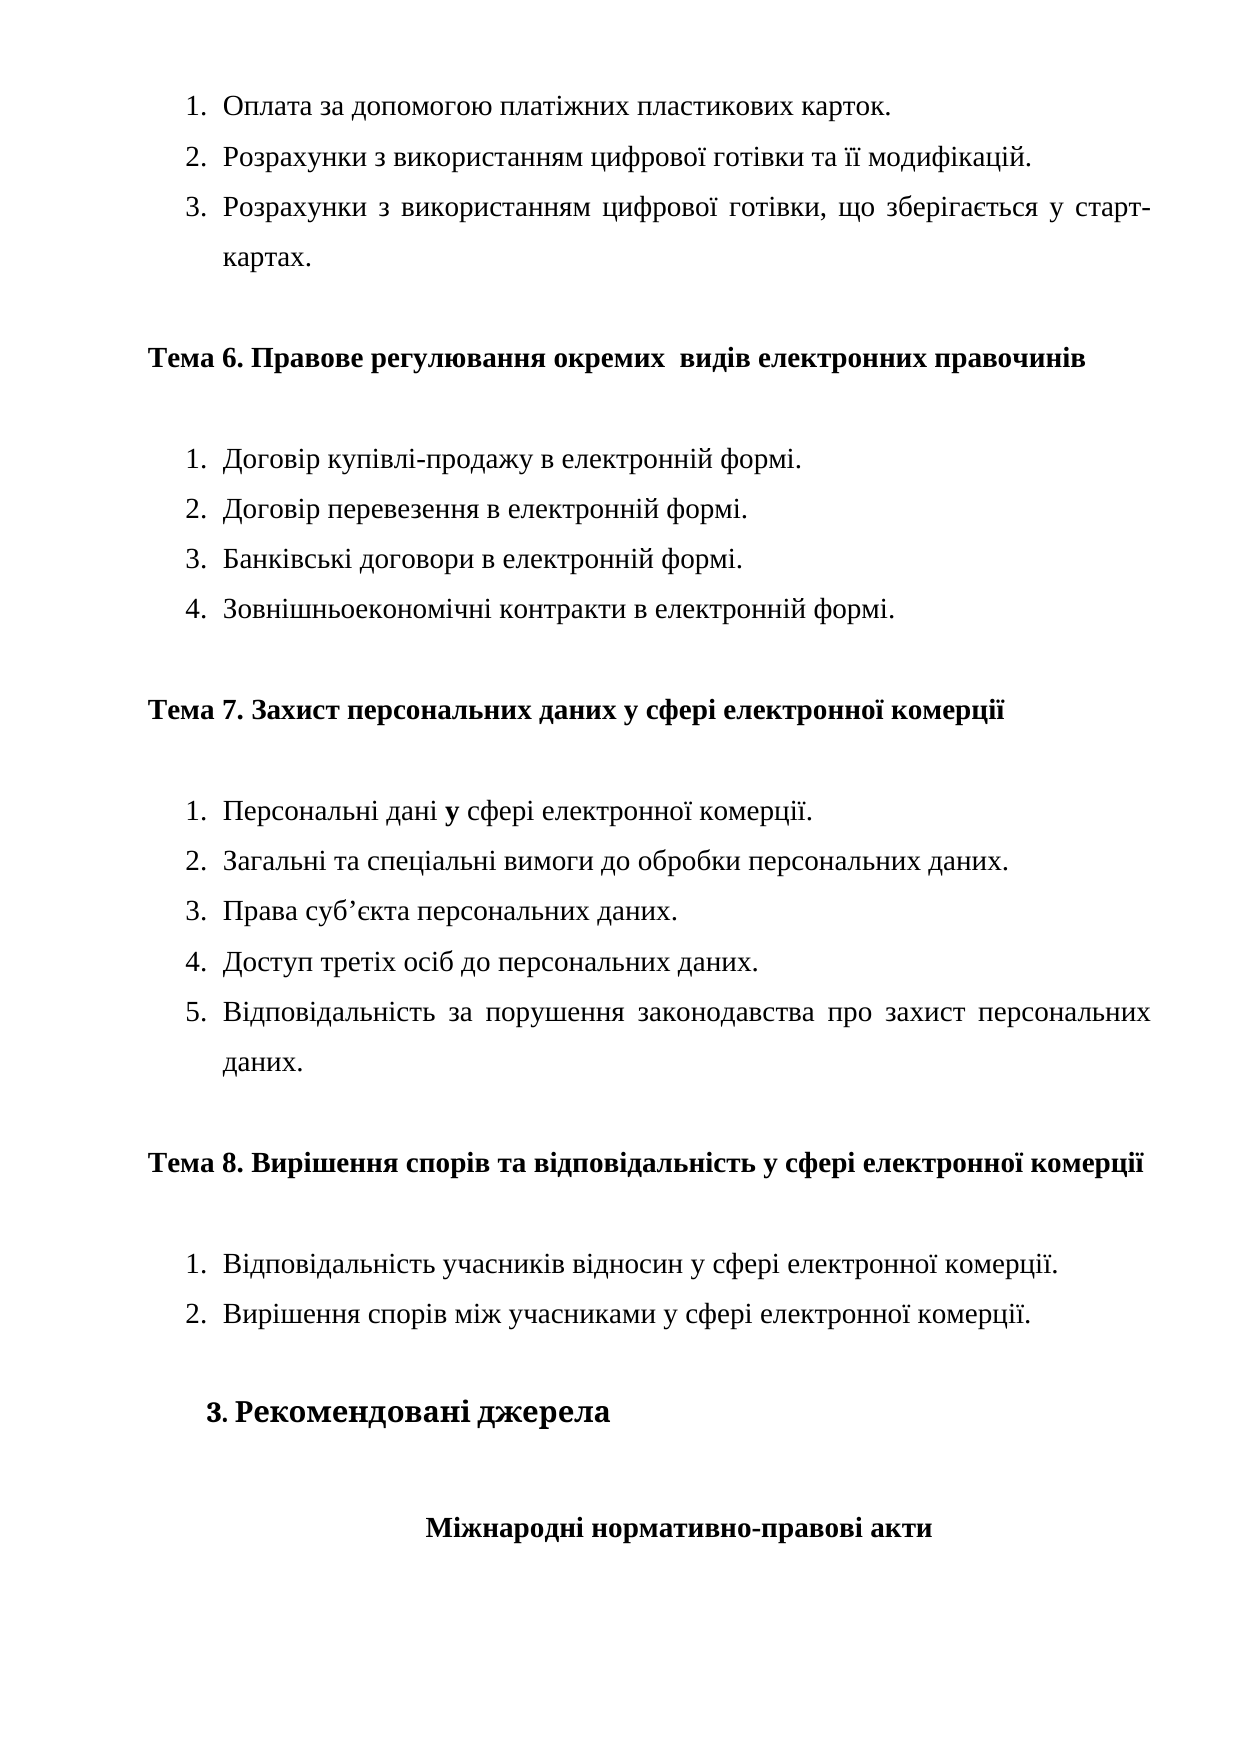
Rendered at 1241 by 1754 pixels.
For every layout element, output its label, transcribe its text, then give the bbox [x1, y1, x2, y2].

list Тема 6. Правове регулювання окремих видів електронних правочинів [148, 340, 1152, 374]
list Права суб’єкта персональних даних. [185, 893, 1152, 927]
list Розрахунки з використанням цифрової готівки, що зберігається у старт-картах. [185, 189, 1152, 273]
list Відповідальність за порушення законодавства про захист персональних даних. [185, 994, 1152, 1078]
list Договір перевезення в електронній формі. [185, 491, 1152, 524]
list Договір купівлі-продажу в електронній формі. [185, 441, 1152, 474]
list Тема 7. Захист персональних даних у сфері електронної комерції [148, 692, 1152, 726]
list Загальні та спеціальні вимоги до обробки персональних даних. [185, 843, 1152, 877]
list Доступ третіх осіб до персональних даних. [185, 944, 1152, 977]
list Міжнародні нормативно-правові акти [207, 1510, 1152, 1543]
list Відповідальність учасників відносин у сфері електронної комерції. [185, 1246, 1152, 1279]
list Вирішення спорів між учасниками у сфері електронної комерції. [185, 1296, 1152, 1329]
list Тема 8. Вирішення спорів та відповідальність у сфері електронної комерції [148, 1145, 1152, 1179]
list Розрахунки з використанням цифрової готівки та її модифікацій. [185, 139, 1152, 172]
list Зовнішньоекономічні контракти в електронній формі. [185, 592, 1152, 625]
list Оплата за допомогою платіжних пластикових карток. [185, 88, 1152, 122]
list Персональні дані у сфері електронної комерції. [185, 793, 1152, 826]
list Банківські договори в електронній формі. [185, 541, 1152, 575]
subtitle 3. Рекомендовані джерела [148, 1397, 1152, 1430]
